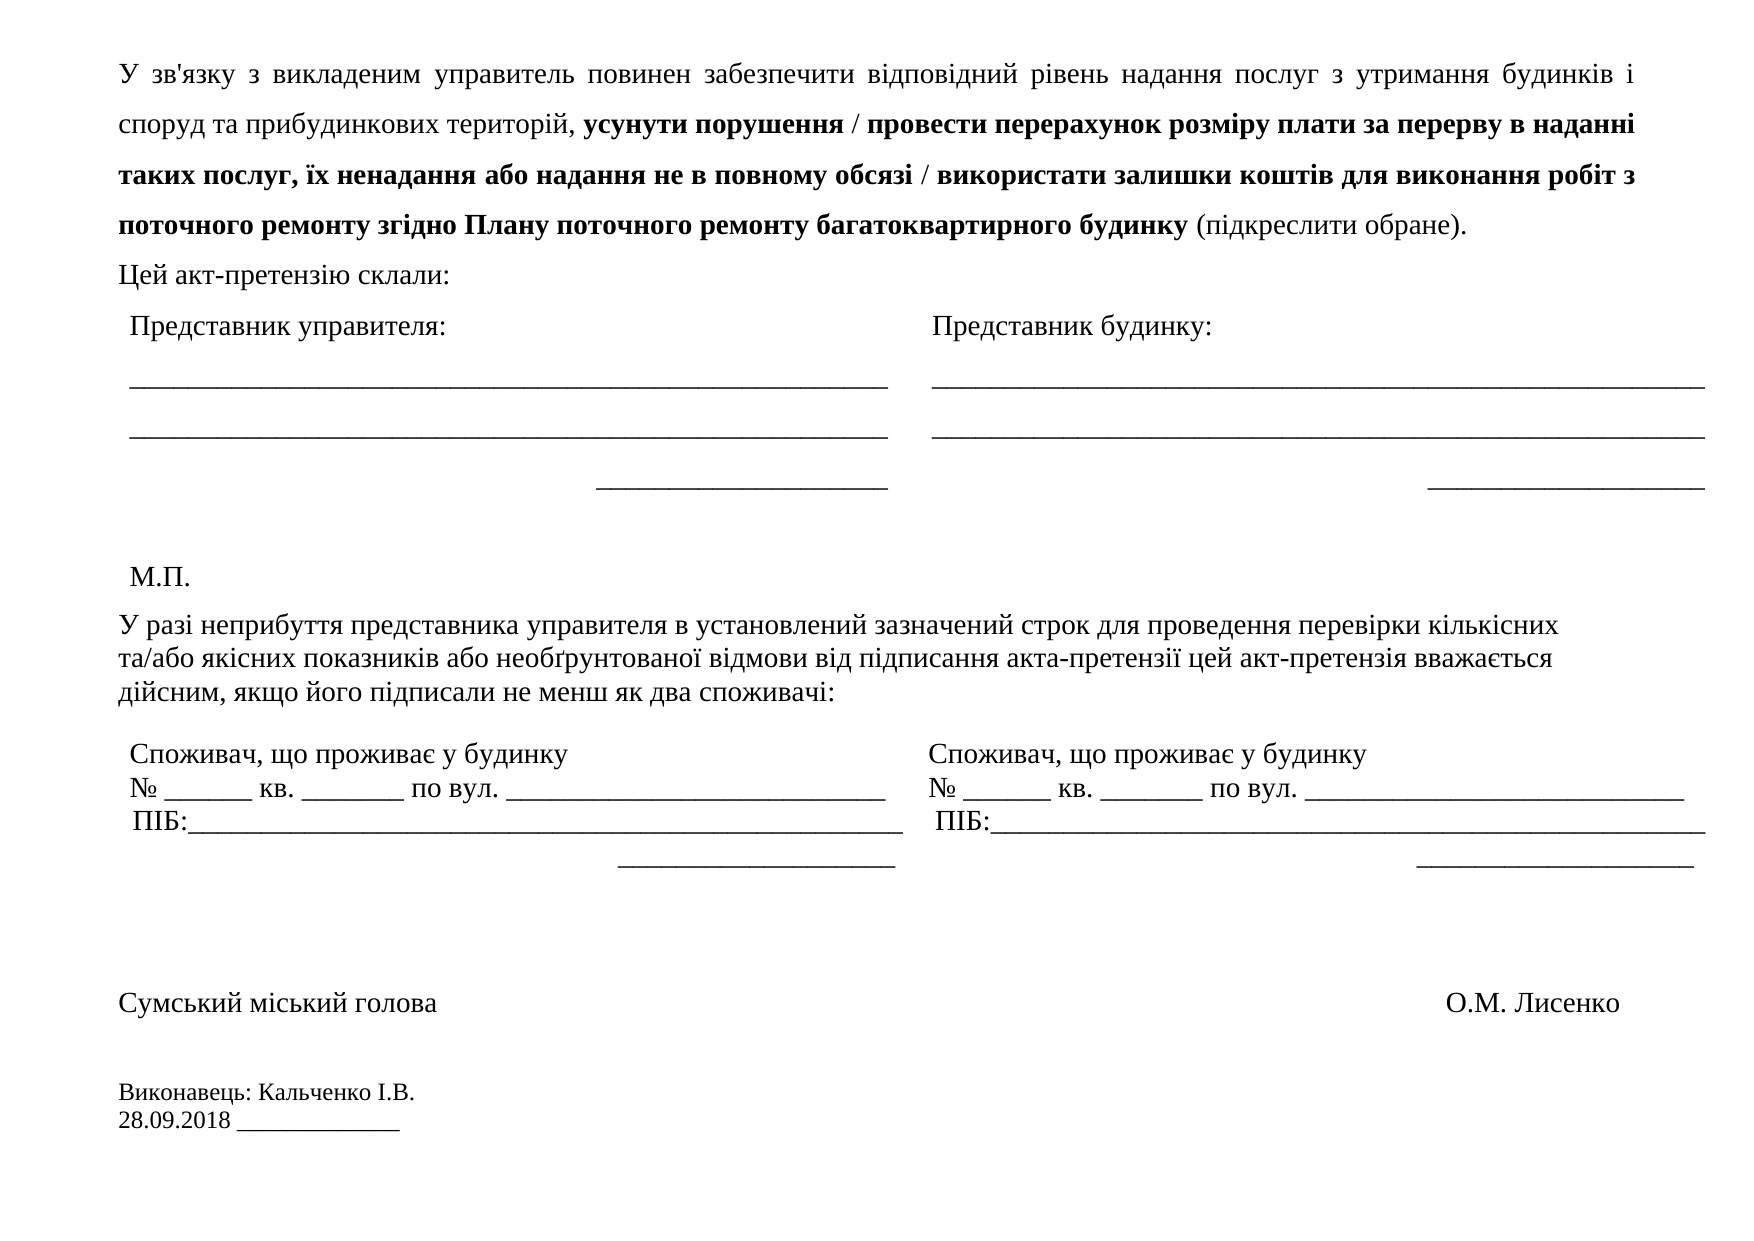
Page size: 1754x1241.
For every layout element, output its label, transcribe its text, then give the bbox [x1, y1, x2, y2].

text Виконавець: Кальченко І.В. [118, 1077, 1636, 1105]
text У разі неприбуття представника управителя в установлений зазначений строк для проведення перевірки кількісних та/або якісних показників або необґрунтованої відмови від підписання акта-претензії цей акт-претензія вважається дійсним, якщо його підписали не менш як два споживачі: [118, 607, 1636, 708]
text Цей акт-претензію склали: [118, 257, 1636, 291]
text Сумський міський голова О.М. Лисенко [118, 986, 1636, 1019]
table_header Представник управителя: ____________________________________________________ ____________________________________________________ ____________________ М.П. [118, 308, 921, 607]
table_header Представник будинку: _____________________________________________________ _____________________________________________________ ___________________ [921, 308, 1723, 607]
table_header Споживач, що проживає у будинку № ______ кв. _______ по вул. __________________________ ПІБ:_________________________________________________ ___________________ [118, 736, 917, 871]
table_header Споживач, що проживає у будинку № ______ кв. _______ по вул. __________________________ ПІБ:_________________________________________________ ___________________ [917, 736, 1723, 871]
text 28.09.2018 _____________ [118, 1105, 1636, 1134]
text У зв'язку з викладеним управитель повинен забезпечити відповідний рівень надання послуг з утримання будинків і споруд та прибудинкових територій, усунути порушення / провести перерахунок розміру плати за перерву в наданні таких послуг, їх ненадання або надання не в повному обсязі / використати залишки коштів для виконання робіт з поточного ремонту згідно Плану поточного ремонту багатоквартирного будинку (підкреслити обране). [118, 56, 1636, 241]
